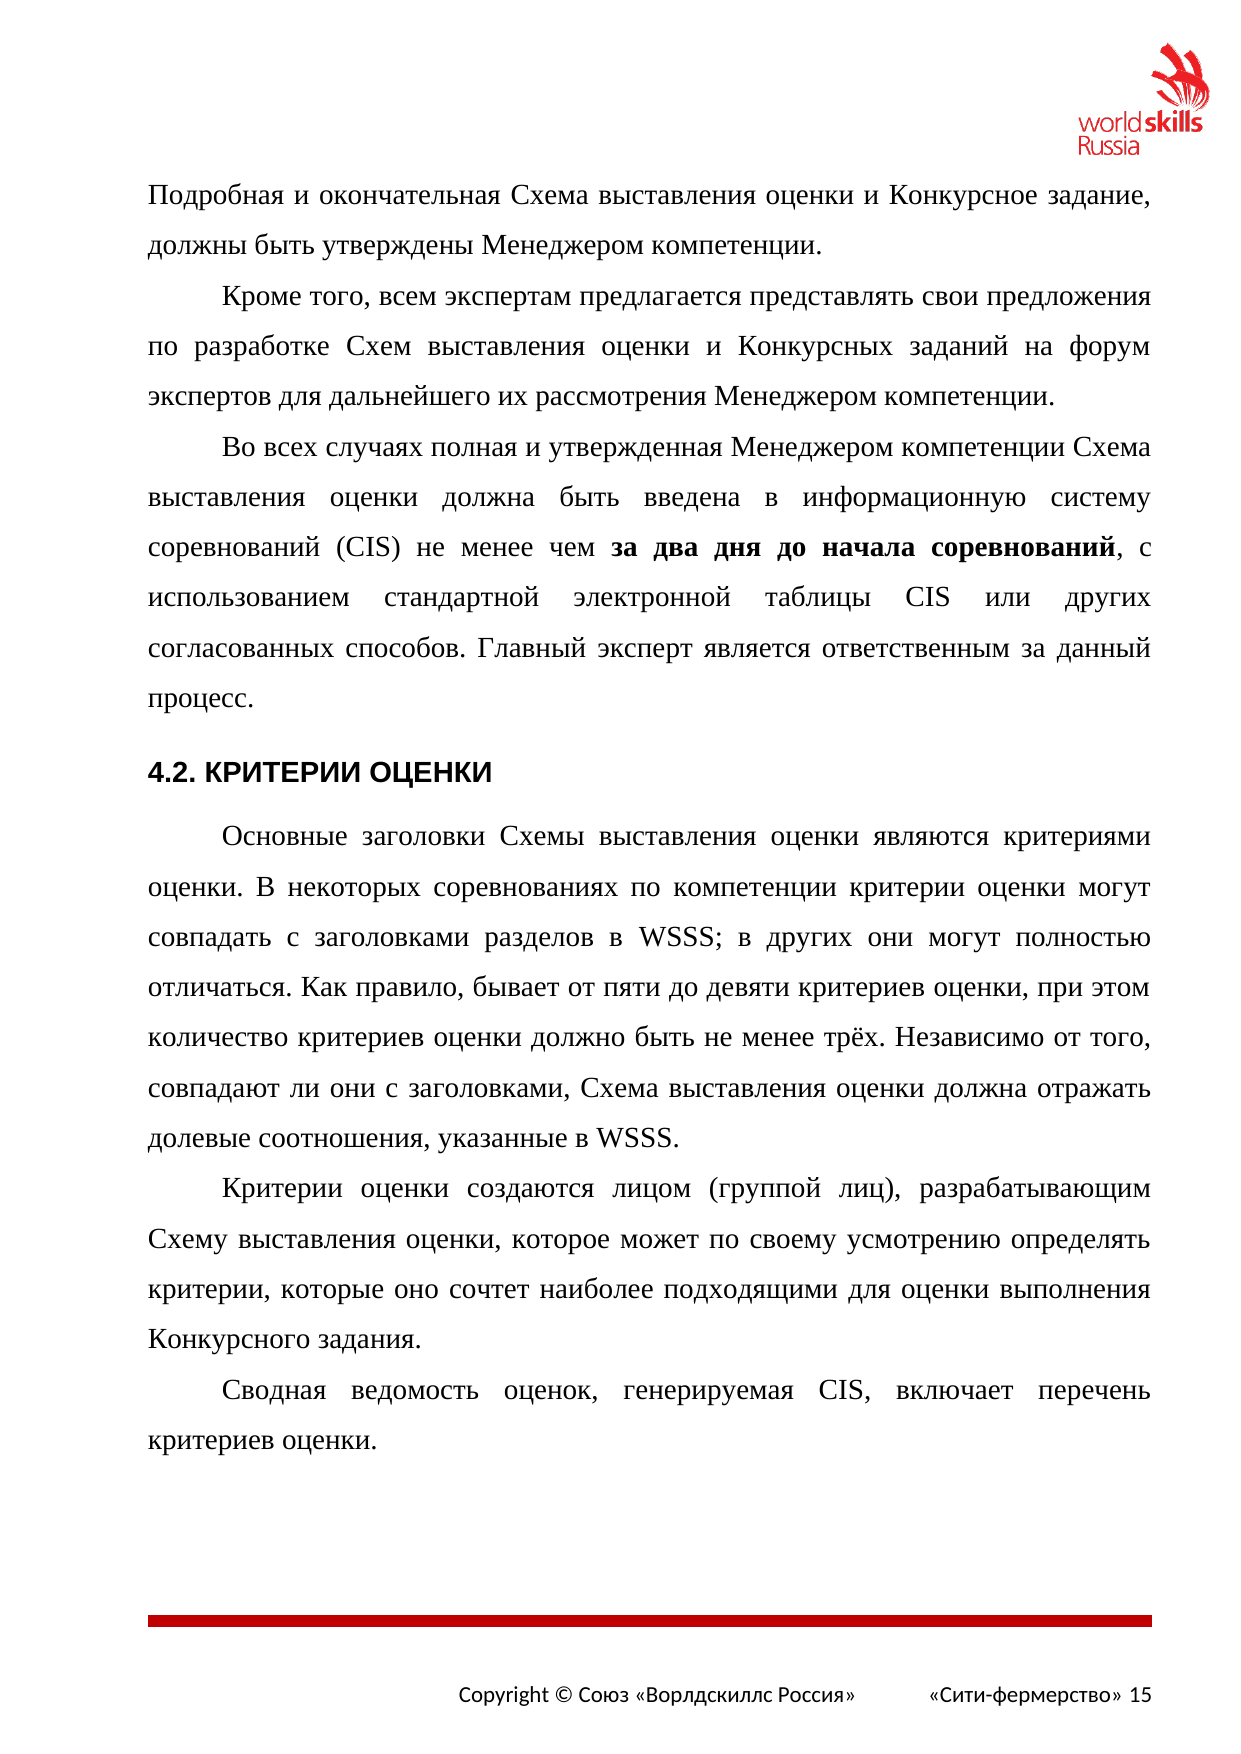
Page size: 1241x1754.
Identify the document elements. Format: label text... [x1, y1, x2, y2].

subtitle 4.2. КРИТЕРИИ ОЦЕНКИ [148, 756, 1152, 789]
text Сводная ведомость оценок, генерируемая CIS, включает перечень критериев оценки. [148, 1372, 1152, 1456]
text Основные заголовки Схемы выставления оценки являются критериями оценки. В некоторых соревнованиях по компетенции критерии оценки могут совпадать с заголовками разделов в WSSS; в других они могут полностью отличаться. Как правило, бывает от пяти до девяти критериев оценки, при этом количество критериев оценки должно быть не менее трёх. Независимо от того, совпадают ли они с заголовками, Схема выставления оценки должна отражать долевые соотношения, указанные в WSSS. [148, 818, 1152, 1154]
text Критерии оценки создаются лицом (группой лиц), разрабатывающим Схему выставления оценки, которое может по своему усмотрению определять критерии, которые оно сочтет наиболее подходящими для оценки выполнения Конкурсного задания. [148, 1171, 1152, 1355]
text Во всех случаях полная и утвержденная Менеджером компетенции Схема выставления оценки должна быть введена в информационную систему соревнований (CIS) не менее чем за два дня до начала соревнований, с использованием стандартной электронной таблицы CIS или других согласованных способов. Главный эксперт является ответственным за данный процесс. [148, 429, 1152, 714]
picture [1078, 42, 1235, 155]
text Кроме того, всем экспертам предлагается представлять свои предложения по разработке Схем выставления оценки и Конкурсных заданий на форум экспертов для дальнейшего их рассмотрения Менеджером компетенции. [148, 278, 1152, 412]
